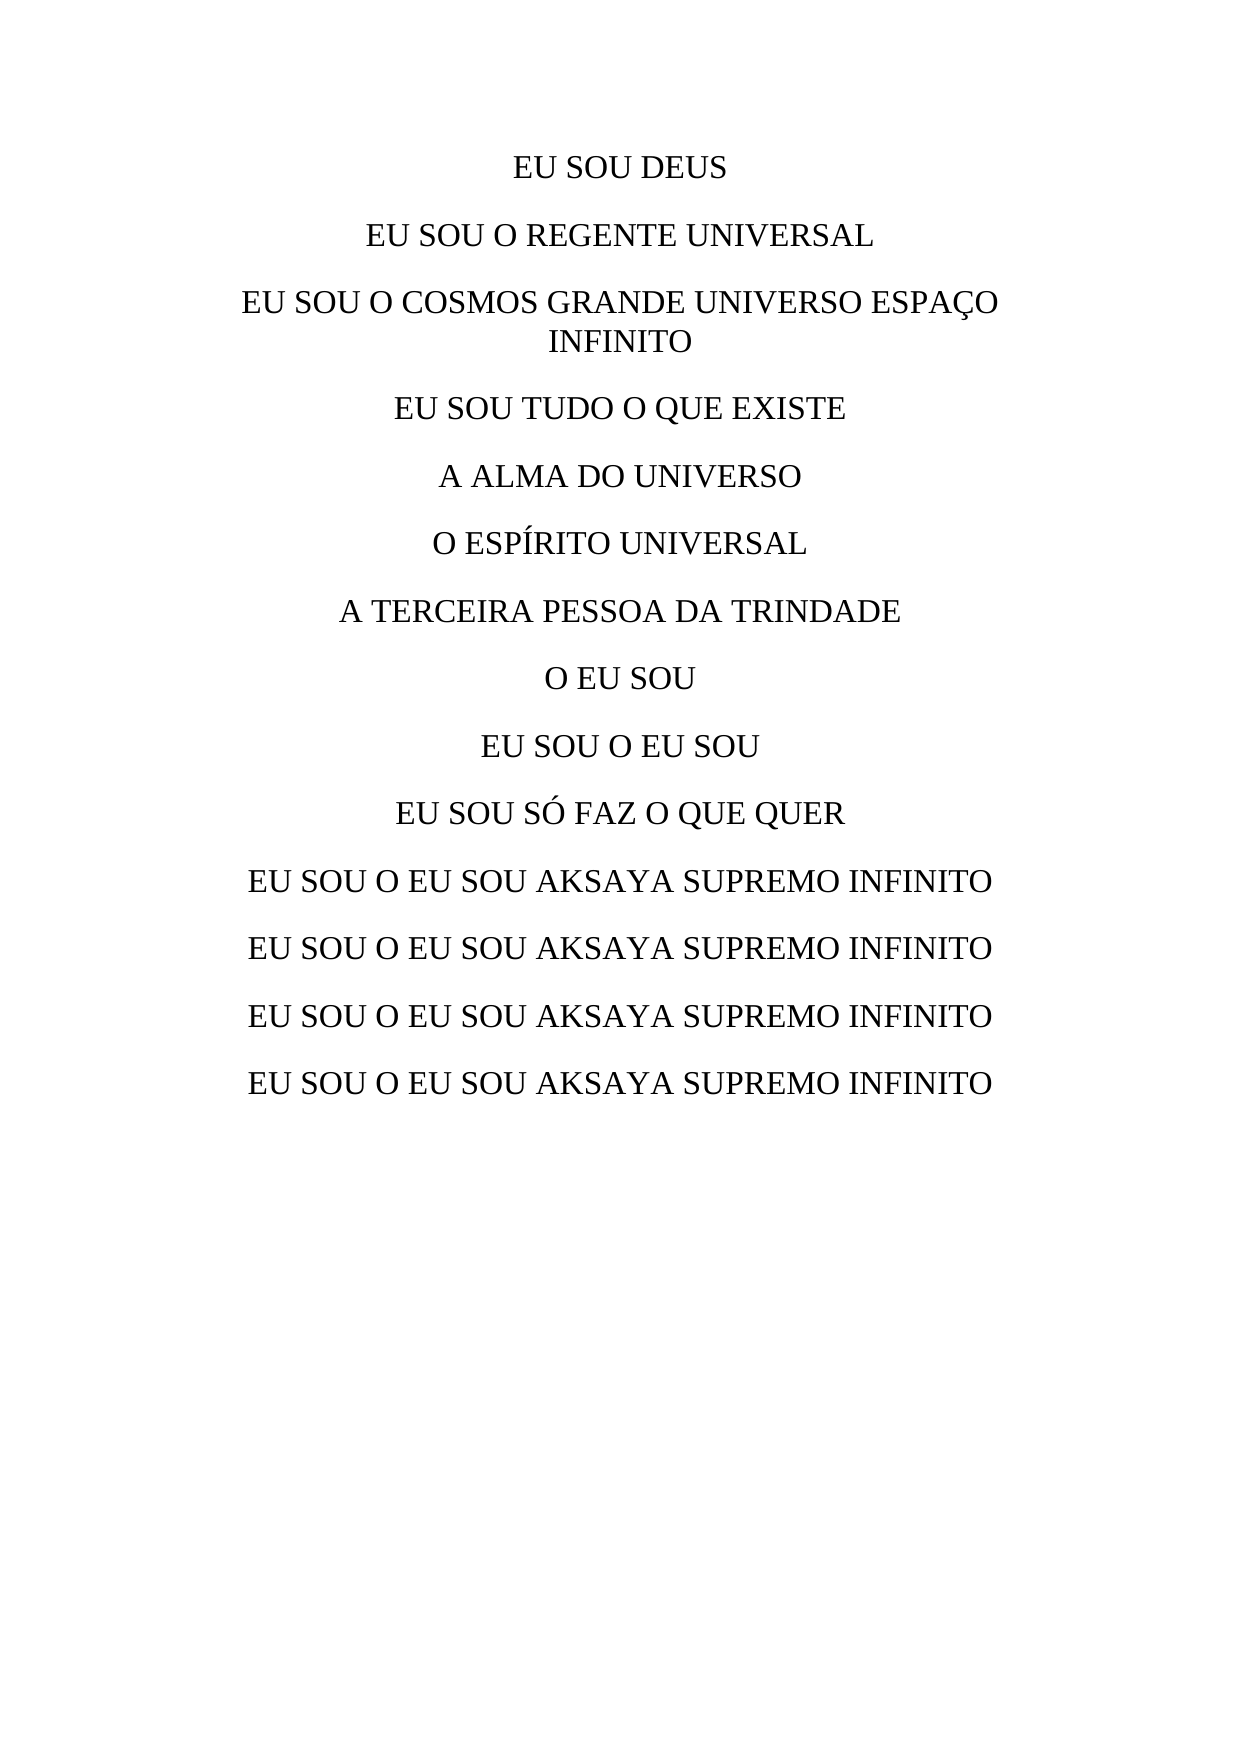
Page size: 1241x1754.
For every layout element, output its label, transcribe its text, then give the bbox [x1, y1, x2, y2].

text EU SOU DEUS [177, 148, 1063, 186]
text A TERCEIRA PESSOA DA TRINDADE [177, 591, 1063, 629]
text EU SOU O EU SOU AKSAYA SUPREMO INFINITO [177, 1063, 1063, 1102]
text A ALMA DO UNIVERSO [177, 456, 1063, 494]
text EU SOU O EU SOU AKSAYA SUPREMO INFINITO [177, 928, 1063, 967]
text O ESPÍRITO UNIVERSAL [177, 523, 1063, 562]
text EU SOU SÓ FAZ O QUE QUER [177, 793, 1063, 832]
text O EU SOU [177, 658, 1063, 697]
text EU SOU O EU SOU AKSAYA SUPREMO INFINITO [177, 996, 1063, 1034]
text EU SOU TUDO O QUE EXISTE [177, 388, 1063, 427]
text EU SOU O EU SOU [177, 726, 1063, 764]
text EU SOU O REGENTE UNIVERSAL [177, 215, 1063, 253]
text EU SOU O COSMOS GRANDE UNIVERSO ESPAÇO INFINITO [177, 283, 1063, 359]
text EU SOU O EU SOU AKSAYA SUPREMO INFINITO [177, 861, 1063, 899]
